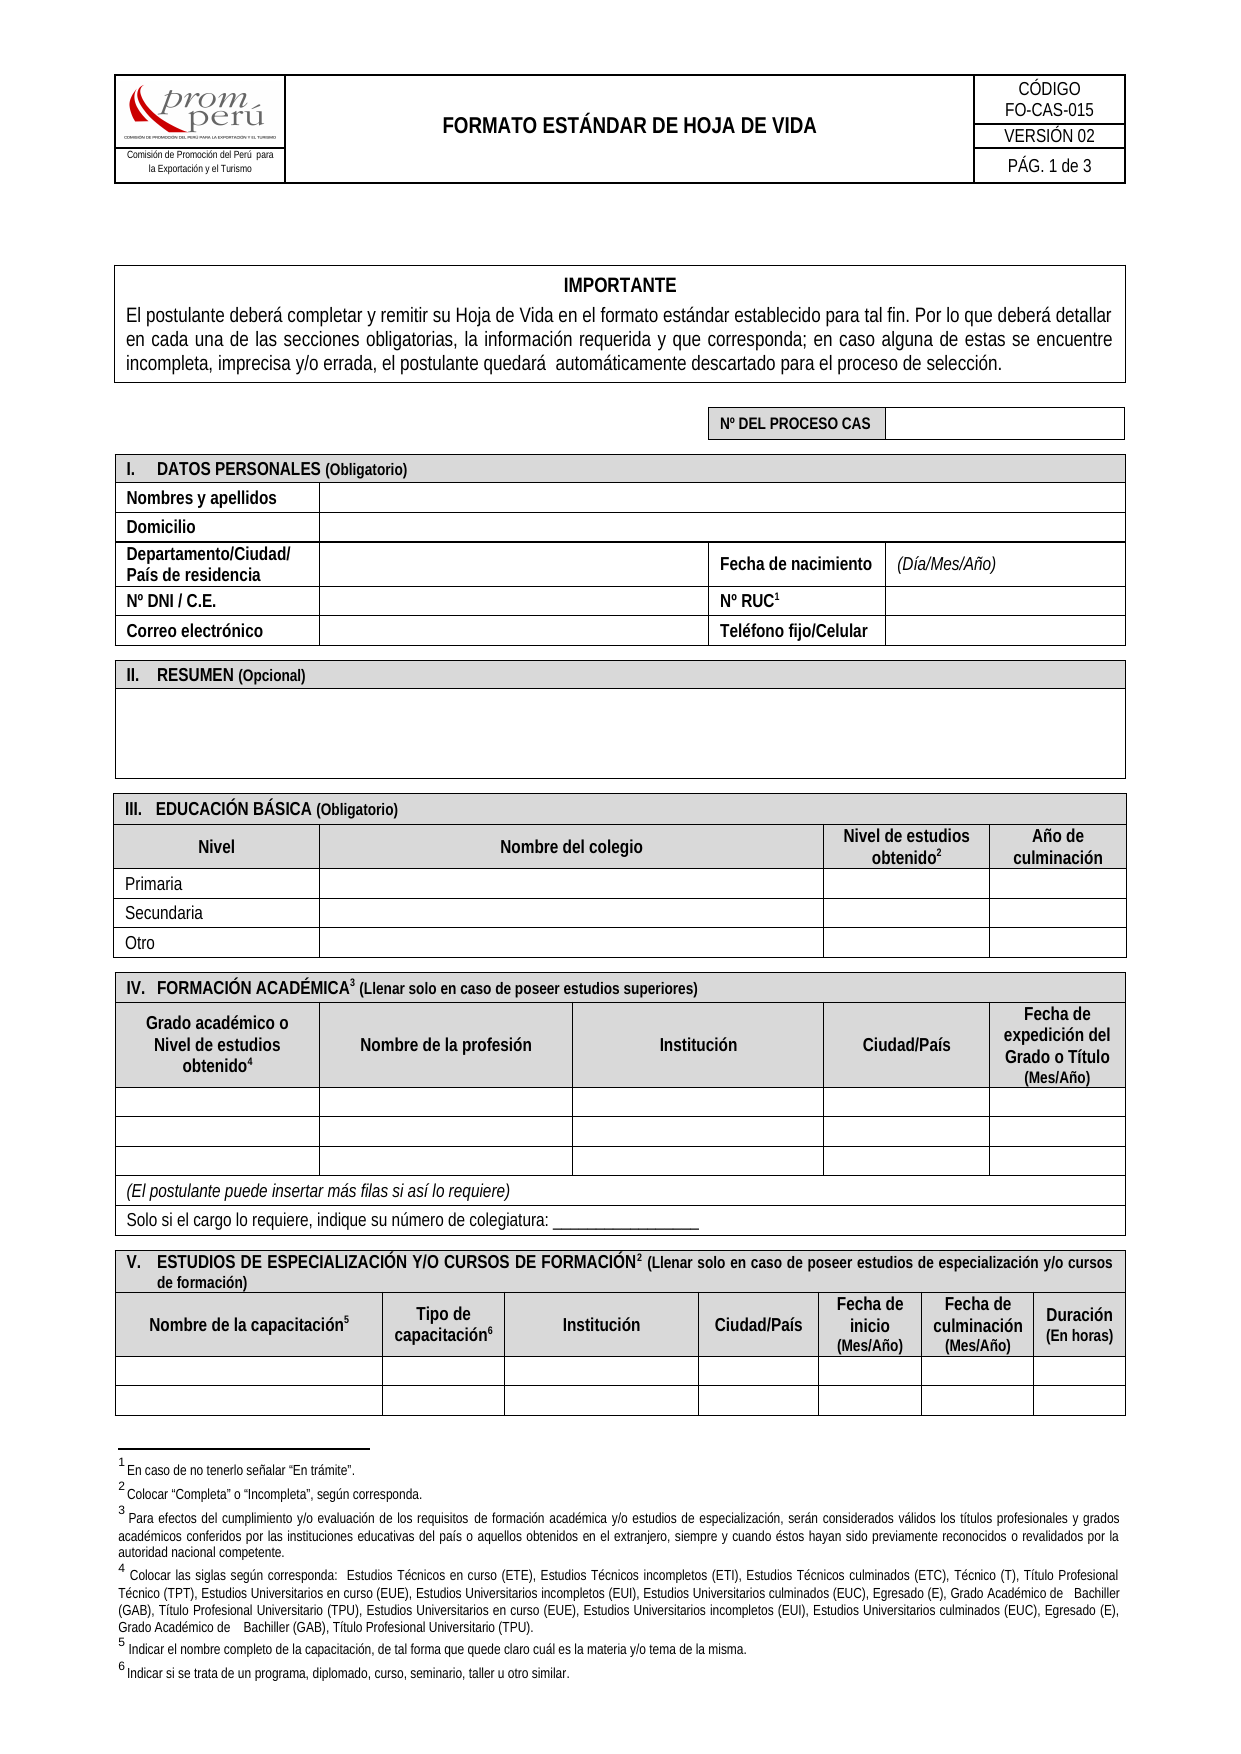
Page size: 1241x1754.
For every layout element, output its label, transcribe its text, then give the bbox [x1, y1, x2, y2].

table_cell [320, 1117, 572, 1146]
table_cell [819, 1357, 921, 1385]
table_cell Nivel de estudios obtenido [824, 825, 989, 868]
table_cell Nombres y apellidos [116, 483, 319, 512]
table_cell [990, 1117, 1125, 1146]
table_cell Ciudad/País [824, 1003, 989, 1087]
table_cell [990, 869, 1126, 898]
table_cell Domicilio [116, 513, 319, 541]
table_cell [824, 899, 989, 927]
table_cell Institución [505, 1293, 698, 1356]
table_header FORMACIÓN ACADÉMICA (Llenar solo en caso de poseer estudios superiores) [116, 973, 1125, 1002]
table_cell [320, 1088, 572, 1116]
table_cell [505, 1357, 698, 1385]
table_cell [383, 1386, 504, 1415]
table_cell Secundaria [114, 899, 319, 927]
table_cell [116, 1147, 319, 1175]
table_cell [824, 869, 989, 898]
table_cell (Día/Mes/Año) [886, 543, 1125, 586]
table_cell [383, 1357, 504, 1385]
table_cell Correo electrónico [116, 616, 319, 645]
table_cell Fecha de culminación (Mes/Año) [922, 1293, 1033, 1356]
table_cell [320, 587, 708, 615]
table_cell Nº RUC [709, 587, 885, 615]
table_cell (El postulante puede insertar más filas si así lo requiere) [116, 1176, 1125, 1205]
table_cell Ciudad/País [699, 1293, 818, 1356]
table_cell [990, 899, 1126, 927]
table_cell Otro [114, 928, 319, 957]
table_cell [886, 616, 1125, 645]
table_header Nº DEL PROCESO CAS [709, 408, 885, 439]
table_cell [699, 1357, 818, 1385]
table_cell [116, 1357, 382, 1385]
table_cell [824, 1147, 989, 1175]
table_header DATOS PERSONALES (Obligatorio) [116, 455, 1125, 482]
table_cell [505, 1386, 698, 1415]
table_cell [320, 616, 708, 645]
table_cell Institución [573, 1003, 823, 1087]
table_cell Fecha de expedición del Grado o Título (Mes/Año) [990, 1003, 1125, 1087]
table_cell Grado académico o Nivel de estudios obtenido [116, 1003, 319, 1087]
table_cell Primaria [114, 869, 319, 898]
table_header IMPORTANTE El postulante deberá completar y remitir su Hoja de Vida en el formato estándar establecido para tal fin. Por lo que deberá detallar en cada una de las secciones obligatorias, la información requerida y que corresponda; en caso alguna de estas se encuentre incompleta, imprecisa y/o errada, el postulante quedará automáticamente descartado para el proceso de selección. [115, 266, 1125, 382]
table_cell Tipo de capacitación [383, 1293, 504, 1356]
table_cell [1034, 1386, 1125, 1415]
table_cell [990, 928, 1126, 957]
table_cell [824, 1117, 989, 1146]
table_cell [320, 543, 708, 586]
table_cell Departamento/Ciudad/ País de residencia [116, 543, 319, 586]
table_header ESTUDIOS DE ESPECIALIZACIÓN Y/O CURSOS DE FORMACIÓN2 (Llenar solo en caso de poseer estudios de especialización y/o cursos de formación) [116, 1251, 1125, 1292]
table_cell [320, 1147, 572, 1175]
table_cell [116, 1386, 382, 1415]
table_cell [320, 899, 823, 927]
table_cell [116, 1088, 319, 1116]
picture [117, 81, 282, 146]
table_cell [116, 689, 1125, 778]
table_cell [990, 1088, 1125, 1116]
table_cell [320, 483, 1125, 512]
table_cell Nombre del colegio [320, 825, 823, 868]
table_cell [699, 1386, 818, 1415]
table_cell [824, 928, 989, 957]
table_cell [573, 1117, 823, 1146]
table_header [886, 408, 1124, 439]
table_cell [320, 513, 1125, 541]
table_cell Fecha de inicio (Mes/Año) [819, 1293, 921, 1356]
table_header EDUCACIÓN BÁSICA (Obligatorio) [114, 794, 1126, 824]
table_cell [320, 928, 823, 957]
table_cell Teléfono fijo/Celular [709, 616, 885, 645]
table_cell [573, 1088, 823, 1116]
table_cell [922, 1386, 1033, 1415]
table_cell [320, 869, 823, 898]
table_cell [819, 1386, 921, 1415]
table_cell [1034, 1357, 1125, 1385]
table_cell Duración (En horas) [1034, 1293, 1125, 1356]
table_cell Nombre de la profesión [320, 1003, 572, 1087]
table_cell Nivel [114, 825, 319, 868]
table_cell [922, 1357, 1033, 1385]
table_cell Solo si el cargo lo requiere, indique su número de colegiatura: _________________ [116, 1206, 1125, 1234]
table_cell Nº DNI / C.E. [116, 587, 319, 615]
table_cell [990, 1147, 1125, 1175]
table_cell Año de culminación [990, 825, 1126, 868]
table_cell [824, 1088, 989, 1116]
table_cell Fecha de nacimiento [709, 543, 885, 586]
table_cell [886, 587, 1125, 615]
table_cell Nombre de la capacitación [116, 1293, 382, 1356]
table_header RESUMEN (Opcional) [116, 661, 1125, 688]
table_cell [573, 1147, 823, 1175]
table_cell [116, 1117, 319, 1146]
